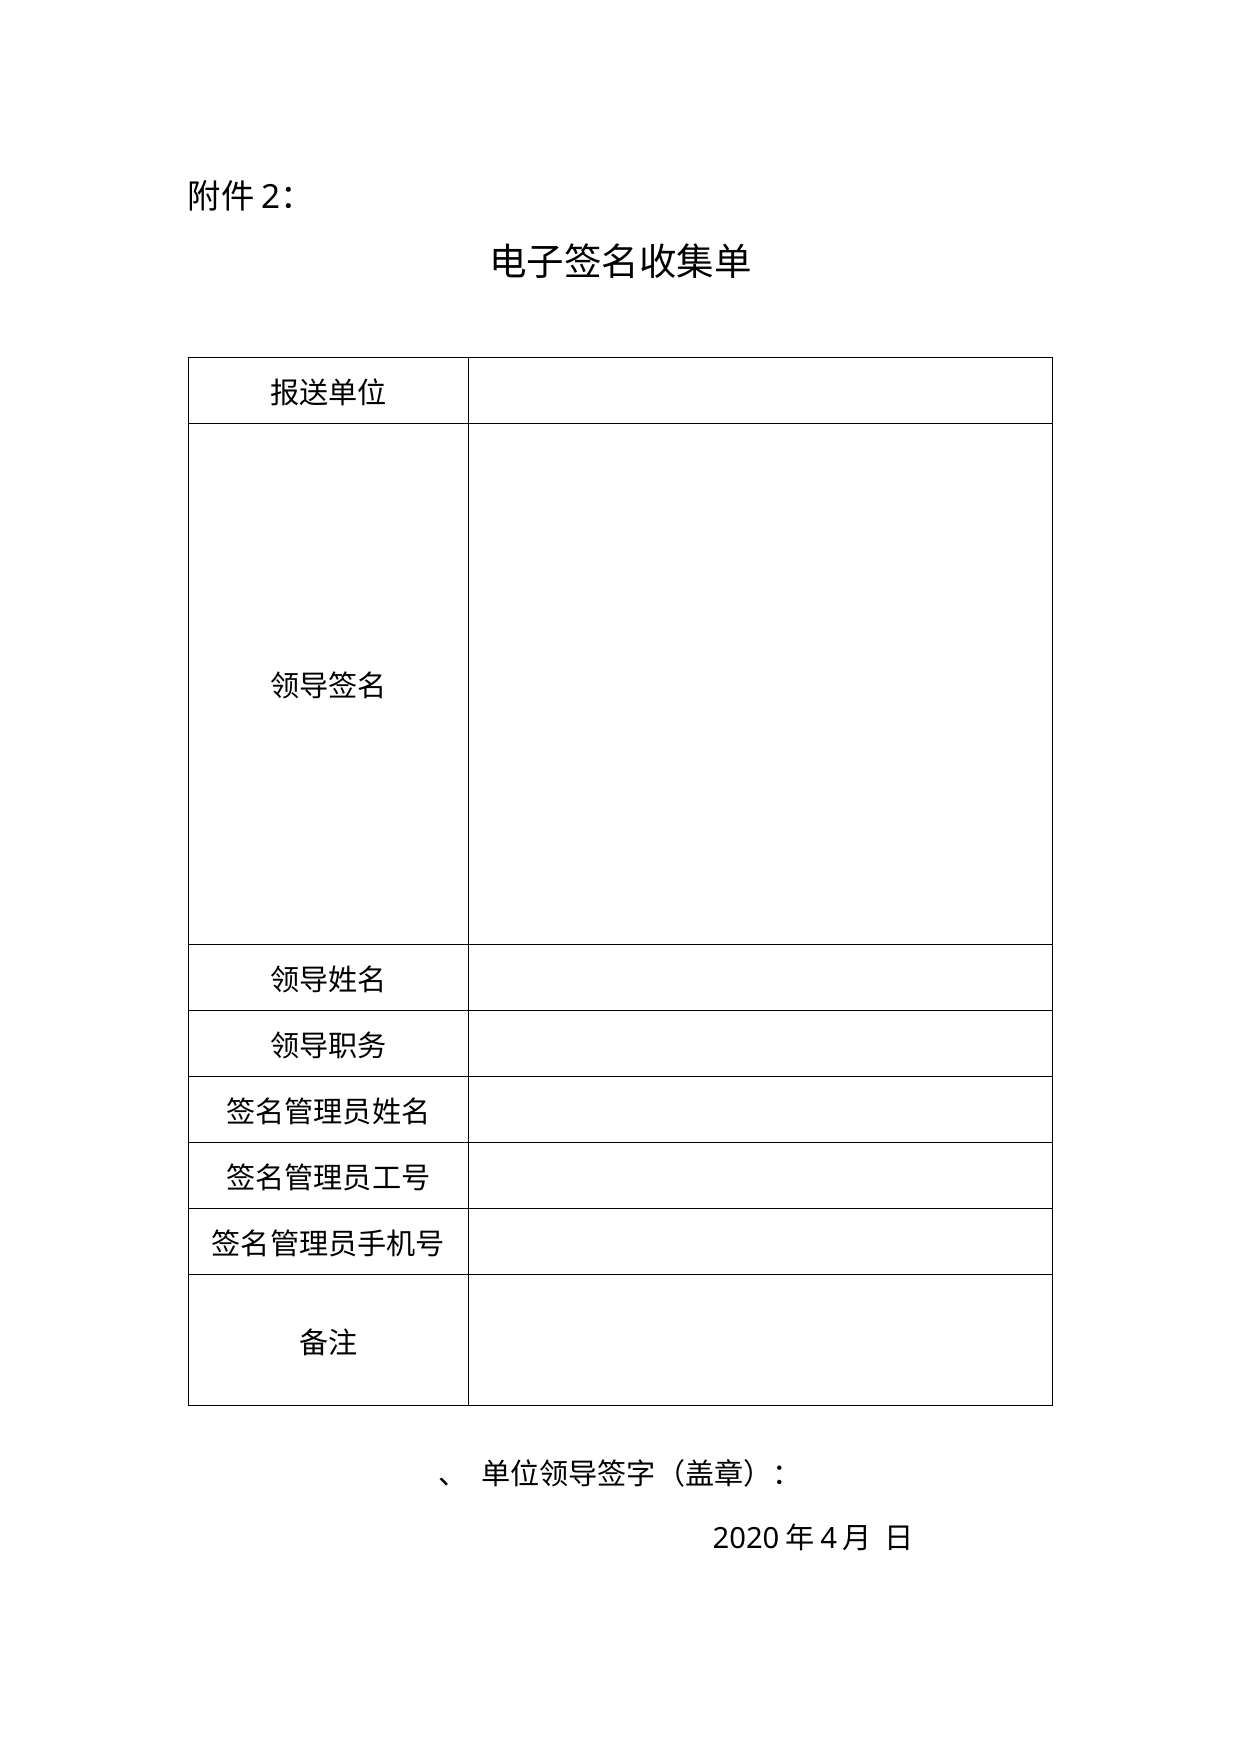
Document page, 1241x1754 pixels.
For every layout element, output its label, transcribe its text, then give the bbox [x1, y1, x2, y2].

table_cell 领导签名 [189, 424, 468, 944]
table_cell [469, 1209, 1052, 1274]
table_header 报送单位 [189, 358, 468, 423]
table_cell 备注 [189, 1275, 468, 1405]
table_cell [469, 1275, 1052, 1405]
text 2020年4月 日 [187, 1504, 1053, 1569]
text 、 单位领导签字（盖章）： [187, 1439, 1053, 1504]
table_cell [469, 424, 1052, 944]
table_cell [469, 1077, 1052, 1142]
table_cell 签名管理员手机号 [189, 1209, 468, 1274]
table_header [469, 358, 1052, 423]
table_cell 签名管理员姓名 [189, 1077, 468, 1142]
text 电子签名收集单 [187, 227, 1053, 292]
table_cell [469, 945, 1052, 1010]
table_cell [469, 1011, 1052, 1076]
text 附件2： [187, 162, 1053, 227]
table_cell [469, 1143, 1052, 1208]
table_cell 签名管理员工号 [189, 1143, 468, 1208]
table_cell 领导姓名 [189, 945, 468, 1010]
table_cell 领导职务 [189, 1011, 468, 1076]
